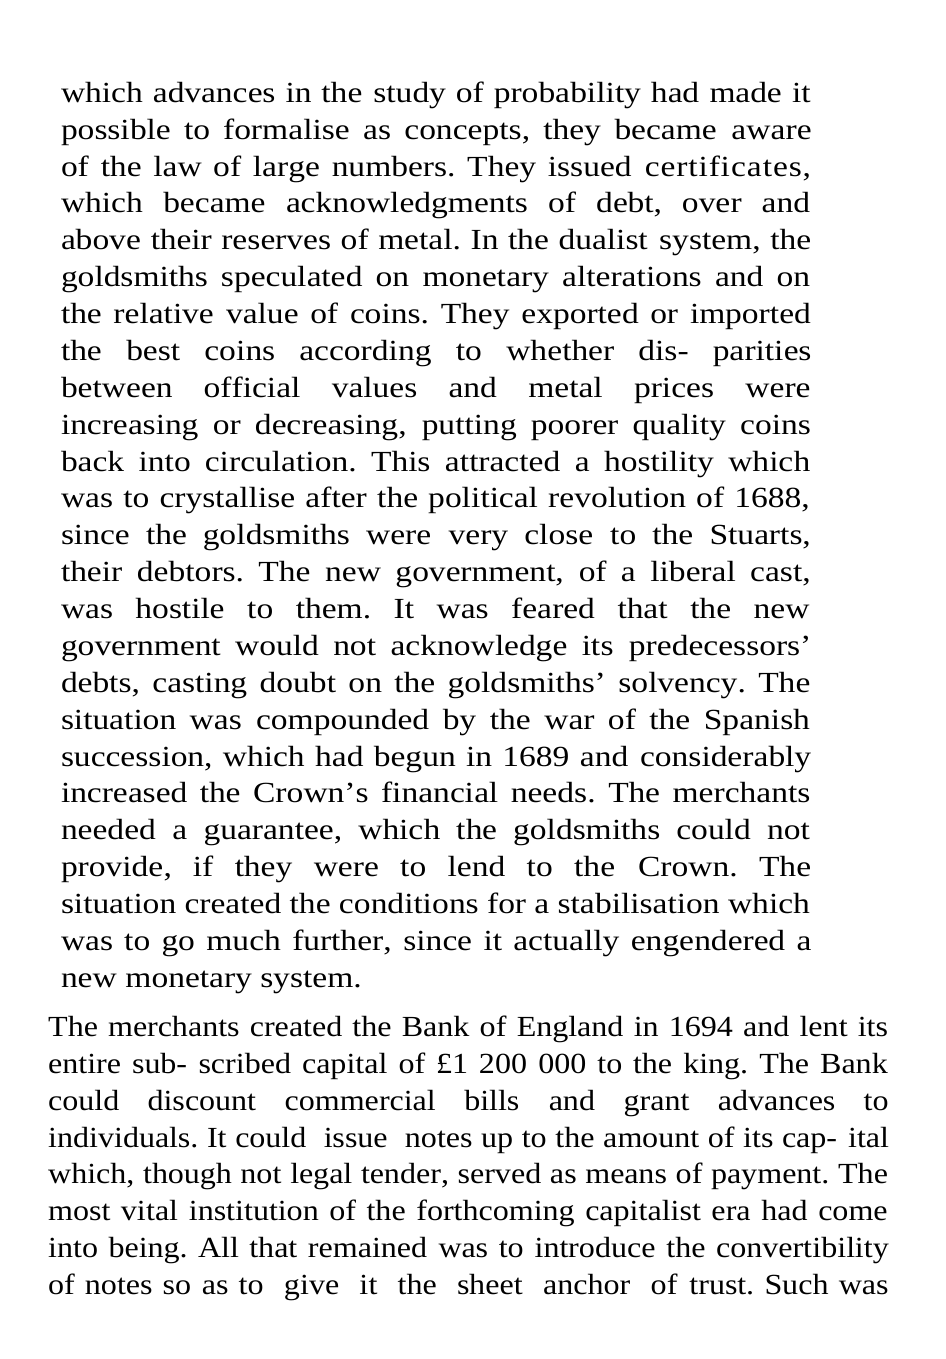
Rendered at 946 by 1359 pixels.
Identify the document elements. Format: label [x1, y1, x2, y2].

text [48, 1009, 889, 1301]
text [61, 75, 811, 993]
